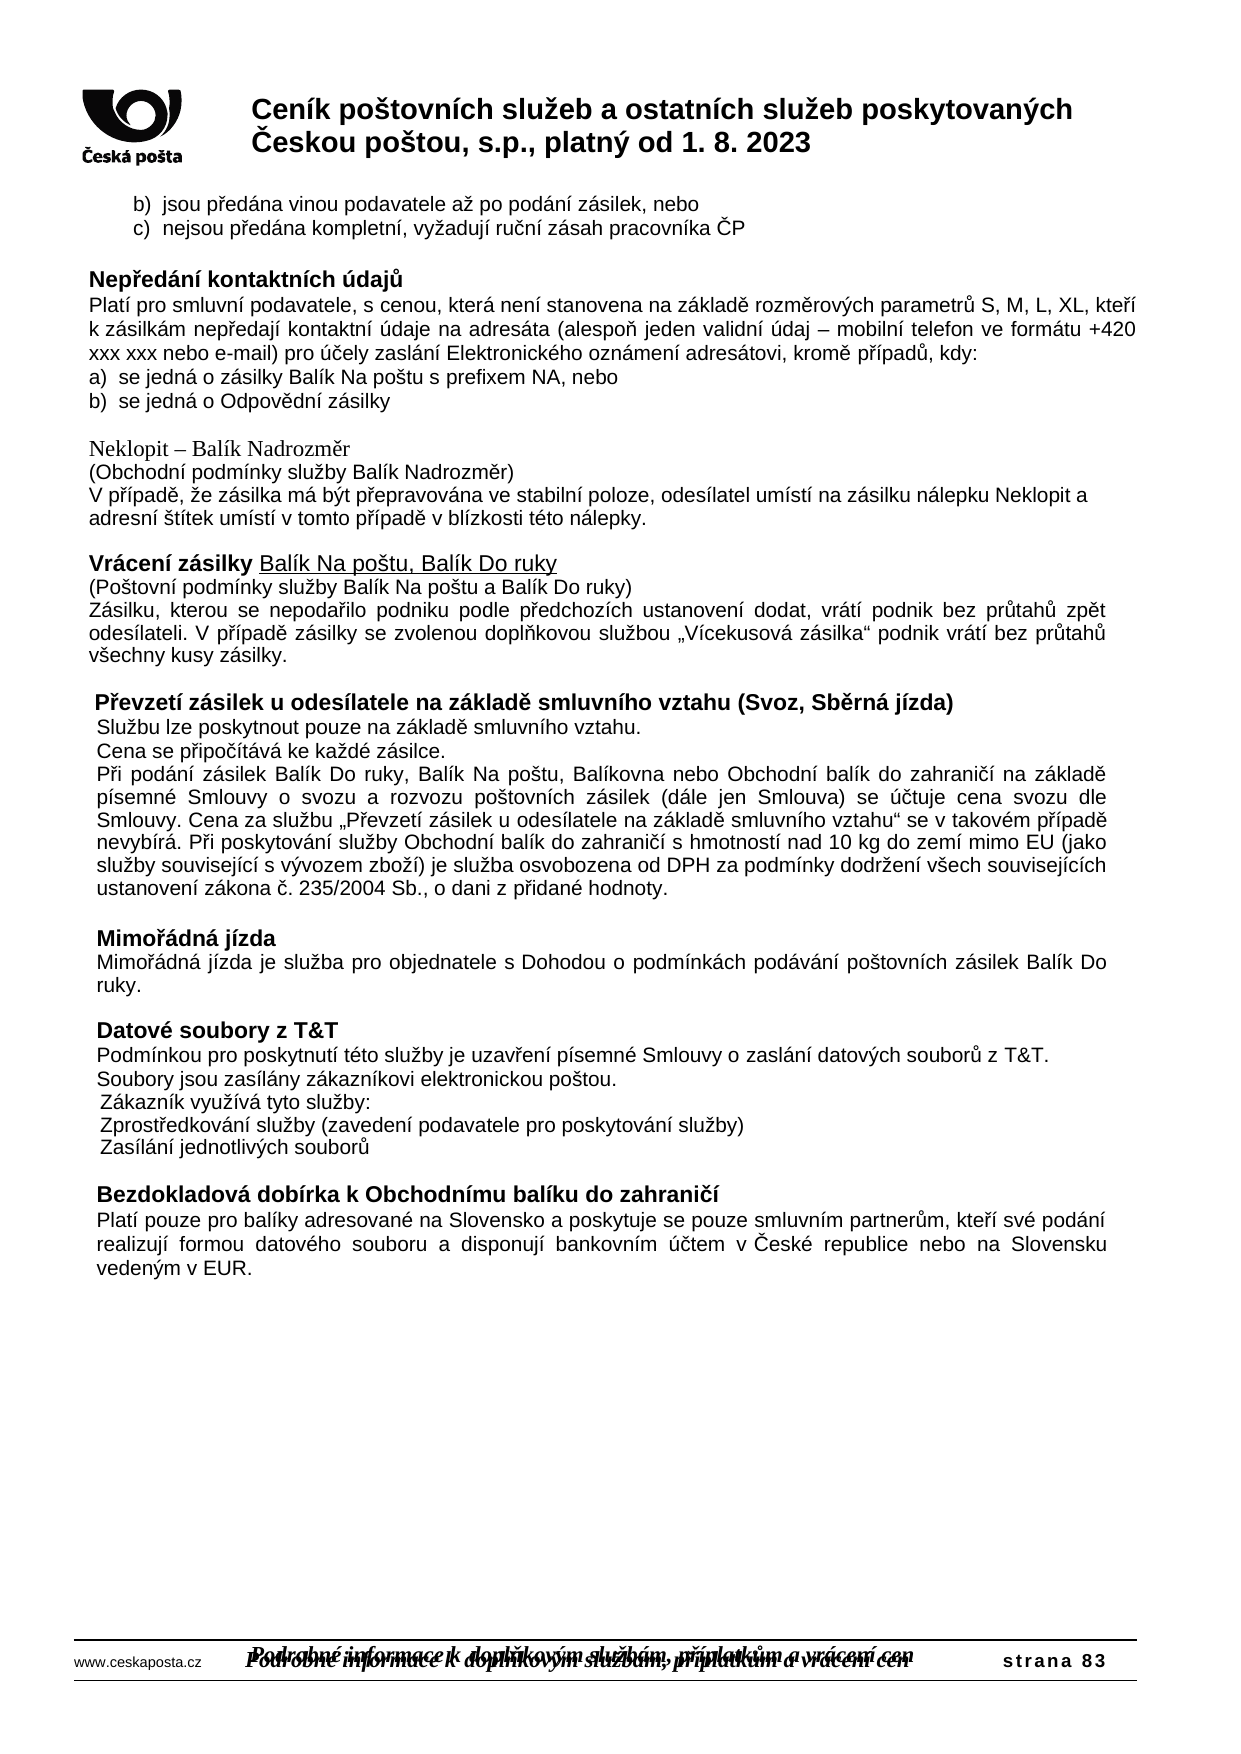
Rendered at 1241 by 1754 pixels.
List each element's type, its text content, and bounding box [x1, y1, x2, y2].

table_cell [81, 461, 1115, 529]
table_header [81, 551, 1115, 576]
text Nepředání kontaktních údajů [74, 266, 1137, 293]
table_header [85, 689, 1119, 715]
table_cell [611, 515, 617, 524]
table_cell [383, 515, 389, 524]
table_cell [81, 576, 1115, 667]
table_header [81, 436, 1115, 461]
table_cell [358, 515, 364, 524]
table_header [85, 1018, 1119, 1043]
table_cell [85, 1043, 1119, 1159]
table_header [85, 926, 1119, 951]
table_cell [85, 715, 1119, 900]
list nejsou předána kompletní, vyžadují ruční zásah pracovníka ČP [133, 216, 1137, 240]
list se jedná o Odpovědní zásilky [89, 388, 1137, 412]
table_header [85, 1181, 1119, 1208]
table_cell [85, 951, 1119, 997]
list jsou předána vinou podavatele až po podání zásilek, nebo [133, 192, 1137, 216]
text Platí pro smluvní podavatele, s cenou, která není stanovena na základě rozměrových parametrů S, M, L, XL, kteří k zásilkám nepředají kontaktní údaje na adresáta (alespoň jeden validní údaj – mobilní telefon ve formátu +420 xxx xxx nebo e-mail) pro účely zaslání Elektronického oznámení adresátovi, kromě případů, kdy: [89, 293, 1137, 364]
list se jedná o zásilky Balík Na poštu s prefixem NA, nebo [89, 364, 1137, 388]
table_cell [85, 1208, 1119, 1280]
